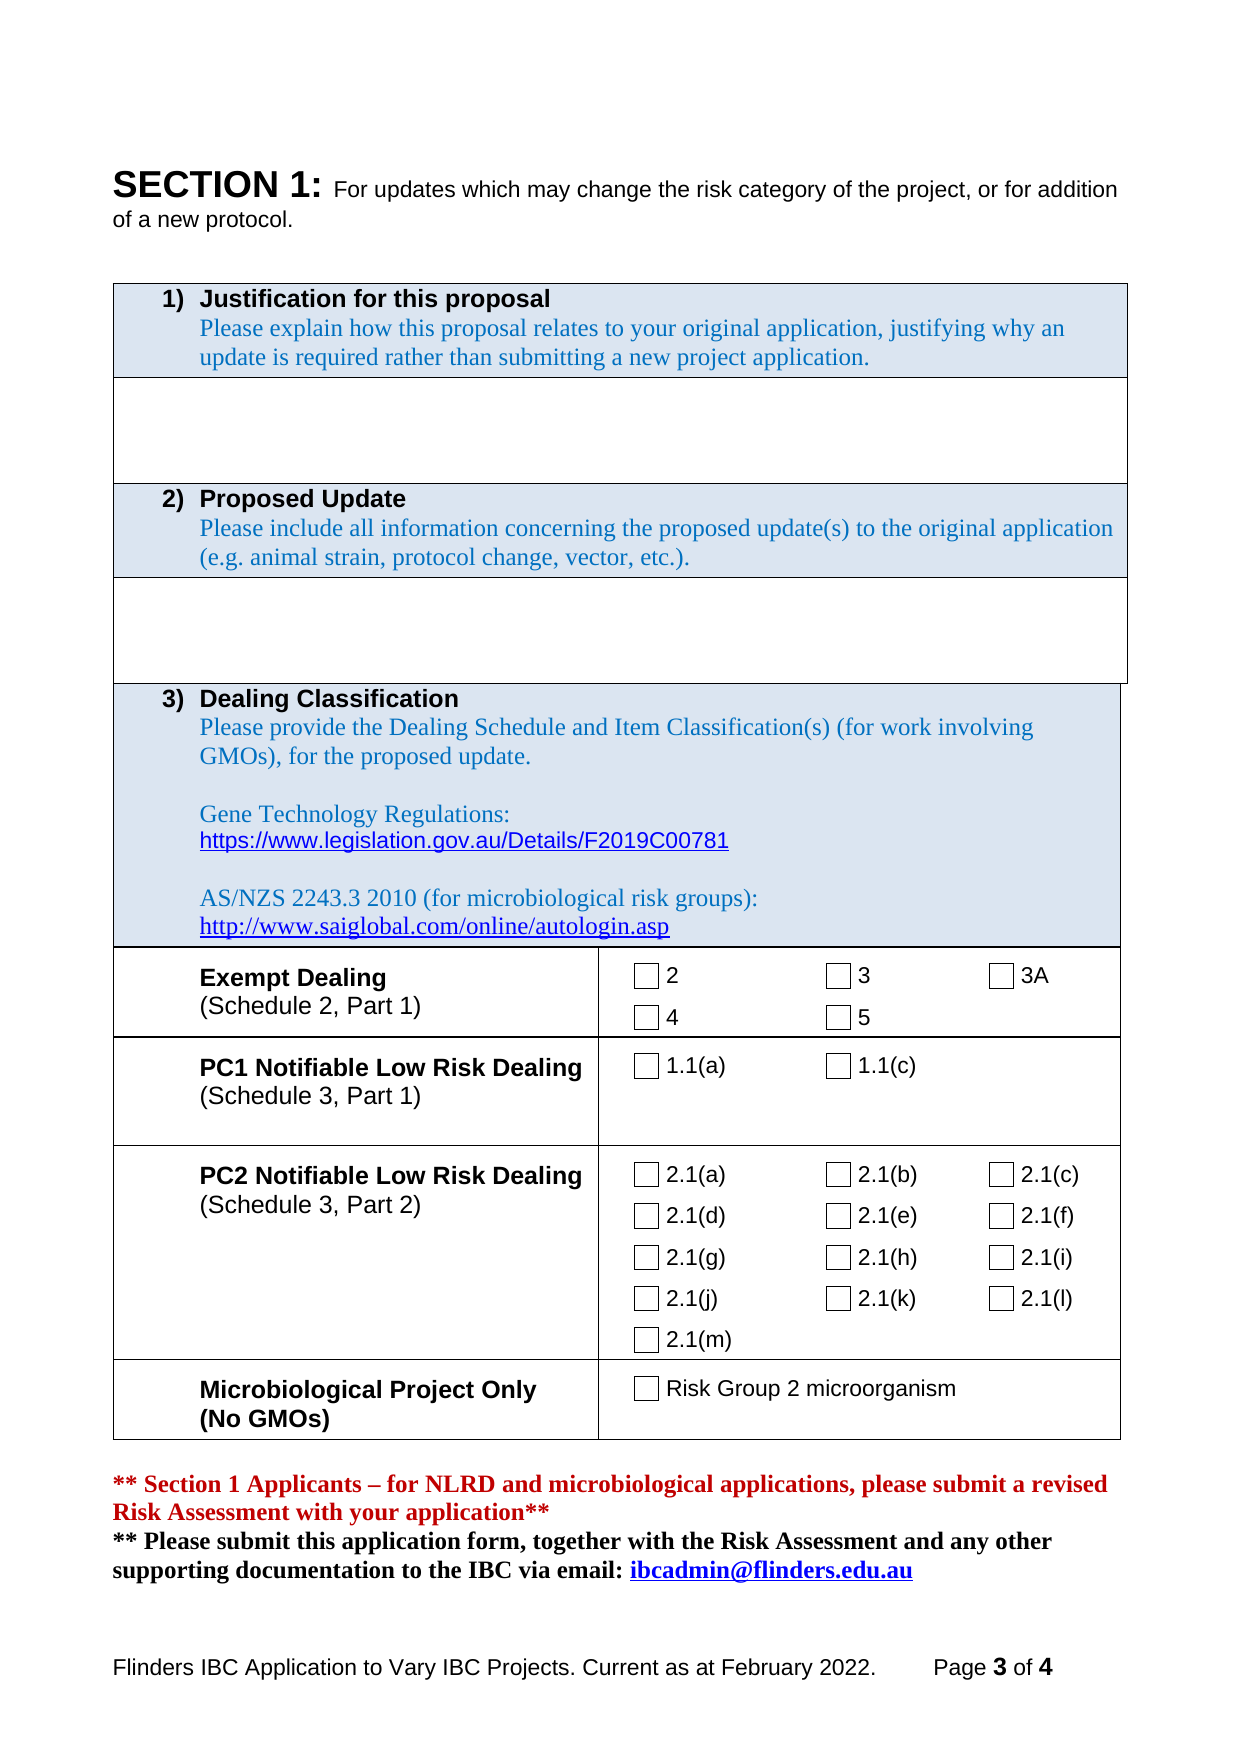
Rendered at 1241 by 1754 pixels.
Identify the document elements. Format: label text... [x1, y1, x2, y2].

table_cell [114, 578, 1127, 683]
table_cell 2.1(a) 2.1(d) 2.1(g) 2.1(j) 2.1(m) [599, 1146, 790, 1359]
table_header Justification for this proposal Please explain how this proposal relates to your original application, justifying why an update is required rather than submitting a new project application. [114, 284, 1127, 377]
table_cell PC1 Notifiable Low Risk Dealing (Schedule 3, Part 1) [114, 1038, 598, 1145]
text ** Please submit this application form, together with the Risk Assessment and any other supporting documentation to the IBC via email: ibcadmin@flinders.edu.au [112, 1526, 1128, 1584]
table_cell 3A [953, 948, 1120, 1036]
table_cell 1.1(c) [790, 1038, 953, 1145]
table_cell 2.1(b) 2.1(e) 2.1(h) 2.1(k) [790, 1146, 953, 1359]
table_cell [953, 1038, 1120, 1145]
table_cell Proposed Update Please include all information concerning the proposed update(s) to the original application (e.g. animal strain, protocol change, vector, etc.). [114, 484, 1127, 577]
table_cell PC2 Notifiable Low Risk Dealing (Schedule 3, Part 2) [114, 1146, 598, 1359]
table_cell 3 5 [790, 948, 953, 1036]
table_cell [114, 378, 1127, 483]
text ** Section 1 Applicants – for NLRD and microbiological applications, please submit a revised Risk Assessment with your application** [112, 1469, 1128, 1526]
text SECTION 1: For updates which may change the risk category of the project, or for addition of a new protocol. [112, 162, 1128, 232]
table_cell 2 4 [599, 948, 790, 1036]
table_cell 1.1(a) [599, 1038, 790, 1145]
table_cell Dealing Classification Please provide the Dealing Schedule and Item Classification(s) (for work involving GMOs), for the proposed update. Gene Technology Regulations: https://www.legislation.gov.au/Details/F2019C00781 AS/NZS 2243.3 2010 (for microbiological risk groups): http://www.saiglobal.com/online/autologin.asp [114, 684, 1120, 946]
table_cell 2.1(c) 2.1(f) 2.1(i) 2.1(l) [953, 1146, 1120, 1359]
table_cell Exempt Dealing (Schedule 2, Part 1) [114, 948, 598, 1036]
table_cell Microbiological Project Only (No GMOs) [114, 1360, 598, 1439]
table_cell Risk Group 2 microorganism [599, 1360, 1120, 1439]
